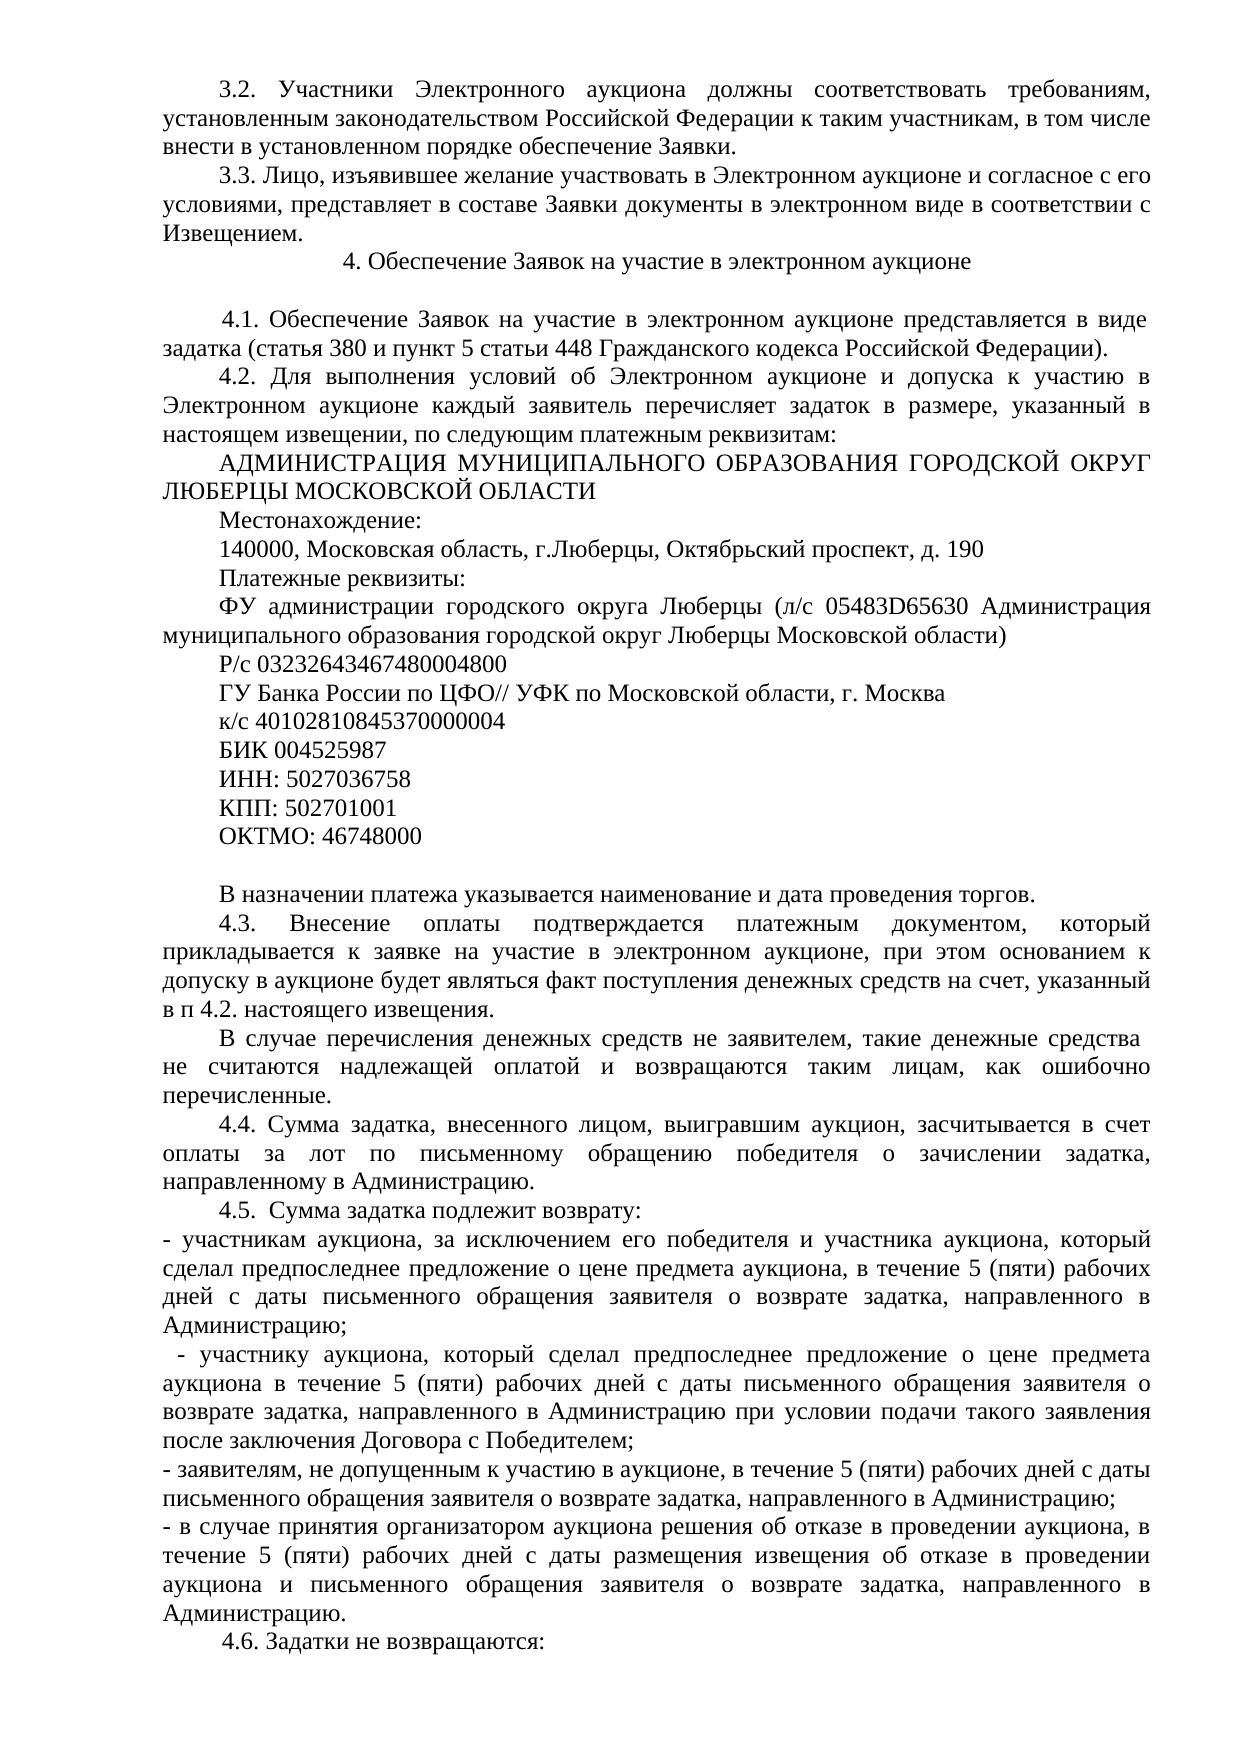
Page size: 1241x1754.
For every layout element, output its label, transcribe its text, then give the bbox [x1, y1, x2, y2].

text Р/с 03232643467480004800 [162, 649, 1152, 678]
text 4.1. Обеспечение Заявок на участие в электронном аукционе представляется в виде задатка (статья 380 и пункт 5 статьи 448 Гражданского кодекса Российской Федерации). [162, 304, 1147, 361]
text Платежные реквизиты: [162, 563, 1152, 591]
text В назначении платежа указывается наименование и дата проведения торгов. [162, 879, 1152, 908]
text - заявителям, не допущенным к участию в аукционе, в течение 5 (пяти) рабочих дней с даты письменного обращения заявителя о возврате задатка, направленного в Администрацию; [162, 1454, 1152, 1511]
text 4.6. Задатки не возвращаются: [162, 1626, 1152, 1655]
text КПП: 502701001 [162, 793, 1152, 821]
text к/с 40102810845370000004 [162, 706, 1152, 735]
text 140000, Московская область, г.Люберцы, Октябрьский проспект, д. 190 [162, 534, 1152, 563]
text 3.3. Лицо, изъявившее желание участвовать в Электронном аукционе и согласное с его условиями, представляет в составе Заявки документы в электронном виде в соответствии с Извещением. [162, 160, 1152, 246]
text АДМИНИСТРАЦИЯ МУНИЦИПАЛЬНОГО ОБРАЗОВАНИЯ ГОРОДСКОЙ ОКРУГ ЛЮБЕРЦЫ МОСКОВСКОЙ ОБЛАСТИ [162, 448, 1152, 505]
text 4.4. Сумма задатка, внесенного лицом, выигравшим аукцион, засчитывается в счет оплаты за лот по письменному обращению победителя о зачислении задатка, направленному в Администрацию. [162, 1109, 1152, 1195]
text ОКТМО: 46748000 [162, 821, 1152, 850]
text ИНН: 5027036758 [162, 764, 1152, 793]
text Местонахождение: [162, 505, 1152, 534]
text - в случае принятия организатором аукциона решения об отказе в проведении аукциона, в течение 5 (пяти) рабочих дней с даты размещения извещения об отказе в проведении аукциона и письменного обращения заявителя о возврате задатка, направленного в Администрацию. [162, 1511, 1152, 1626]
text БИК 004525987 [162, 735, 1152, 764]
text ФУ администрации городского округа Люберцы (л/с 05483D65630 Администрация муниципального образования городской округ Люберцы Московской области) [162, 591, 1152, 649]
text - участнику аукциона, который сделал предпоследнее предложение о цене предмета аукциона в течение 5 (пяти) рабочих дней с даты письменного обращения заявителя о возврате задатка, направленного в Администрацию при условии подачи такого заявления после заключения Договора с Победителем; [162, 1339, 1152, 1454]
text ГУ Банка России по ЦФО// УФК по Московской области, г. Москва [162, 678, 1152, 706]
text 3.2. Участники Электронного аукциона должны соответствовать требованиям, установленным законодательством Российской Федерации к таким участникам, в том числе внести в установленном порядке обеспечение Заявки. [162, 74, 1152, 160]
text 4. Обеспечение Заявок на участие в электронном аукционе [162, 246, 1152, 275]
text 4.5. Сумма задатка подлежит возврату: [162, 1195, 1152, 1224]
text 4.3. Внесение оплаты подтверждается платежным документом, который прикладывается к заявке на участие в электронном аукционе, при этом основанием к допуску в аукционе будет являться факт поступления денежных средств на счет, указанный в п 4.2. настоящего извещения. [162, 908, 1152, 1023]
text В случае перечисления денежных средств не заявителем, такие денежные средства не считаются надлежащей оплатой и возвращаются таким лицам, как ошибочно перечисленные. [162, 1023, 1152, 1109]
text 4.2. Для выполнения условий об Электронном аукционе и допуска к участию в Электронном аукционе каждый заявитель перечисляет задаток в размере, указанный в настоящем извещении, по следующим платежным реквизитам: [162, 361, 1152, 448]
text - участникам аукциона, за исключением его победителя и участника аукциона, который сделал предпоследнее предложение о цене предмета аукциона, в течение 5 (пяти) рабочих дней с даты письменного обращения заявителя о возврате задатка, направленного в Администрацию; [162, 1224, 1152, 1339]
